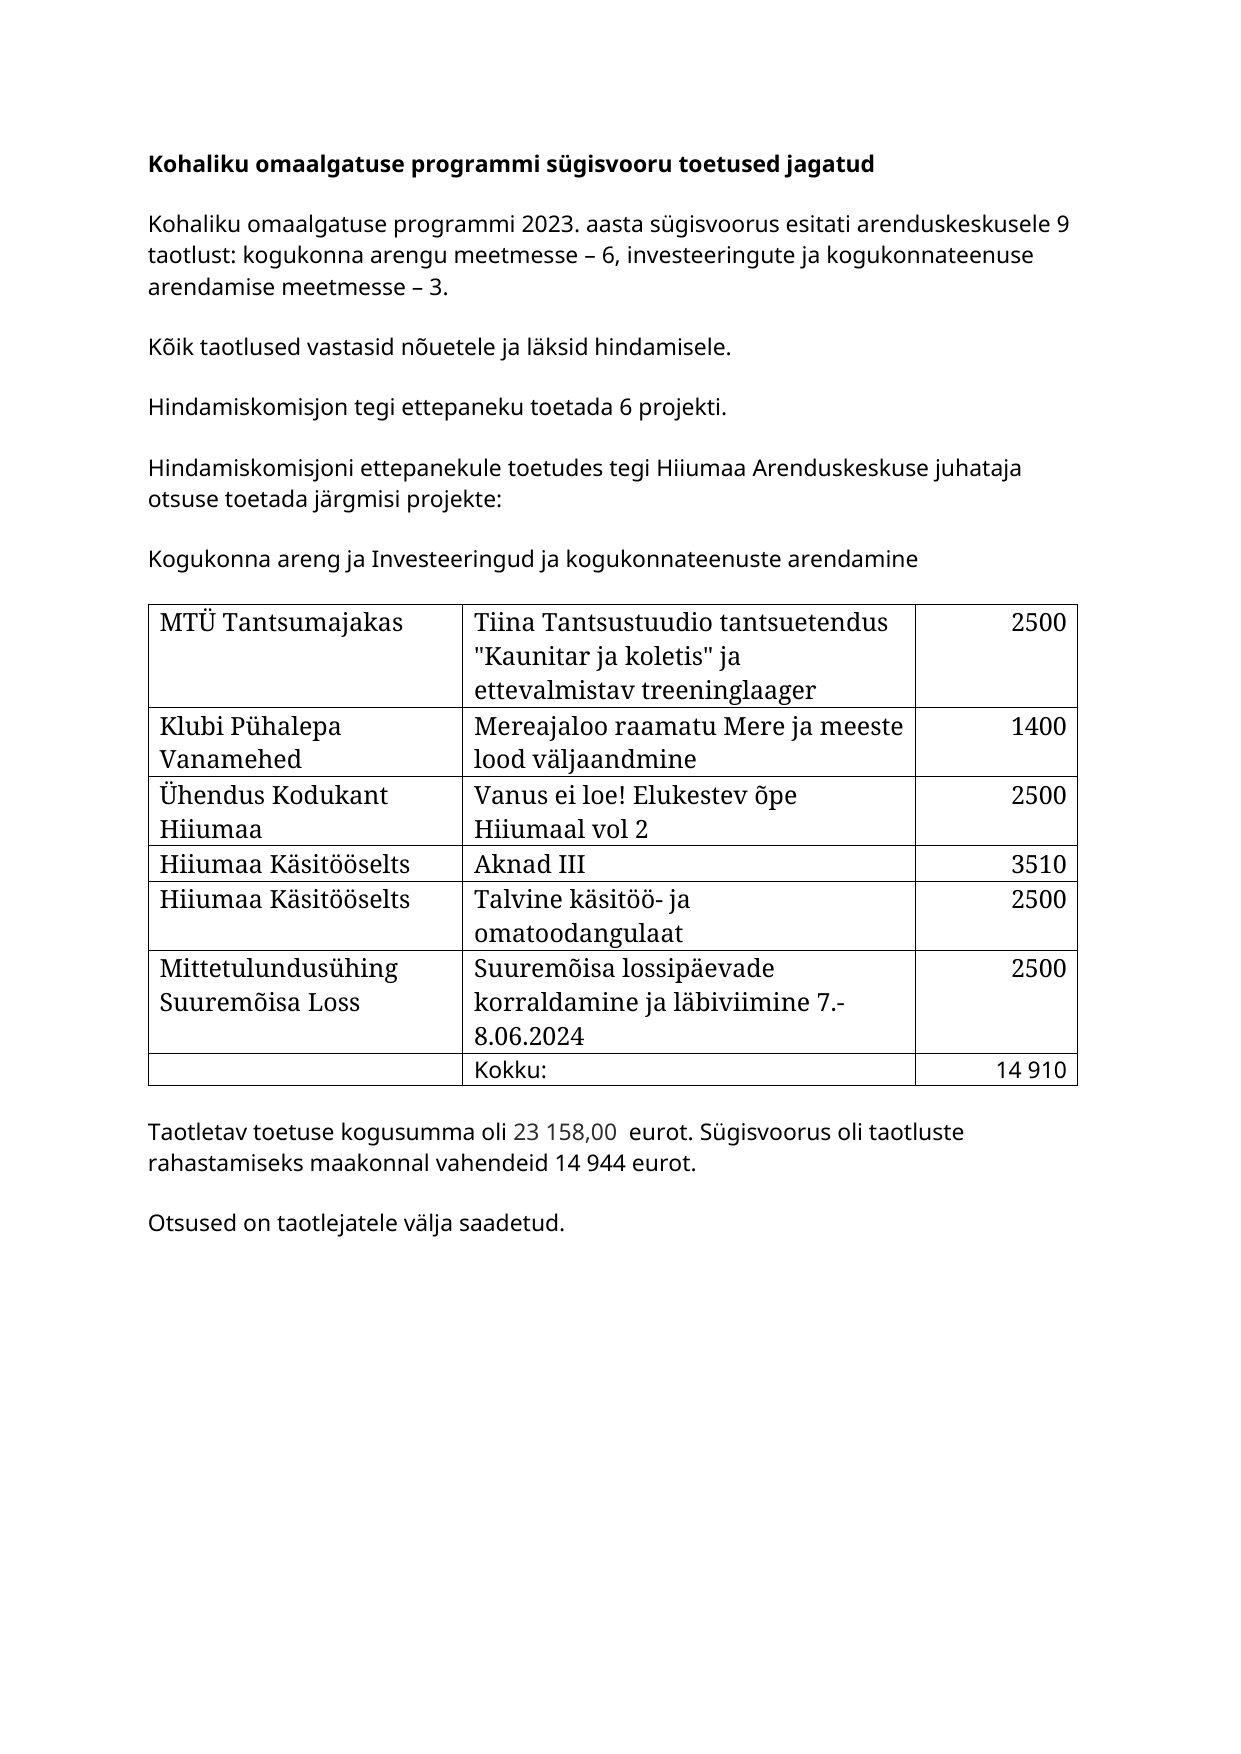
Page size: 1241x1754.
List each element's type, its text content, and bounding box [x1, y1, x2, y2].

text Hindamiskomisjoni ettepanekule toetudes tegi Hiiumaa Arenduskeskuse juhataja otsuse toetada järgmisi projekte: [148, 452, 1093, 514]
text Kogukonna areng ja Investeeringud ja kogukonnateenuste arendamine [148, 543, 1093, 575]
table_header 2500 [916, 605, 1077, 707]
table_cell 2500 [916, 882, 1077, 950]
table_cell Mereajaloo raamatu Mere ja meeste lood väljaandmine [463, 708, 915, 776]
text Taotletav toetuse kogusumma oli 23 158,00 eurot. Sügisvoorus oli taotluste rahastamiseks maakonnal vahendeid 14 944 eurot. [148, 1115, 1093, 1178]
table_cell Hiiumaa Käsitööselts [149, 882, 462, 950]
table_cell 1400 [916, 708, 1077, 776]
table_cell Ühendus Kodukant Hiiumaa [149, 777, 462, 845]
table_cell Mittetulundusühing Suuremõisa Loss [149, 951, 462, 1053]
table_cell 3510 [916, 846, 1077, 881]
text Kohaliku omaalgatuse programmi 2023. aasta sügisvoorus esitati arenduskeskusele 9 taotlust: kogukonna arengu meetmesse – 6, investeeringute ja kogukonnateenuse arendamise meetmesse – 3. [148, 208, 1093, 302]
table_header MTÜ Tantsumajakas [149, 605, 462, 707]
text Kohaliku omaalgatuse programmi sügisvooru toetused jagatud [148, 148, 1093, 179]
table_cell Hiiumaa Käsitööselts [149, 846, 462, 881]
table_cell Aknad III [463, 846, 915, 881]
table_cell Kokku: [463, 1054, 915, 1085]
text Otsused on taotlejatele välja saadetud. [148, 1207, 1093, 1238]
text Hindamiskomisjon tegi ettepaneku toetada 6 projekti. [148, 391, 1093, 423]
table_cell 2500 [916, 951, 1077, 1053]
table_cell Klubi Pühalepa Vanamehed [149, 708, 462, 776]
text Kõik taotlused vastasid nõuetele ja läksid hindamisele. [148, 331, 1093, 362]
table_cell 14 910 [916, 1054, 1077, 1085]
table_header Tiina Tantsustuudio tantsuetendus "Kaunitar ja koletis" ja ettevalmistav treeninglaager [463, 605, 915, 707]
table_cell 2500 [916, 777, 1077, 845]
table_cell [149, 1054, 462, 1085]
table_cell Suuremõisa lossipäevade korraldamine ja läbiviimine 7.-8.06.2024 [463, 951, 915, 1053]
table_cell Vanus ei loe! Elukestev õpe Hiiumaal vol 2 [463, 777, 915, 845]
table_cell Talvine käsitöö- ja omatoodangulaat [463, 882, 915, 950]
